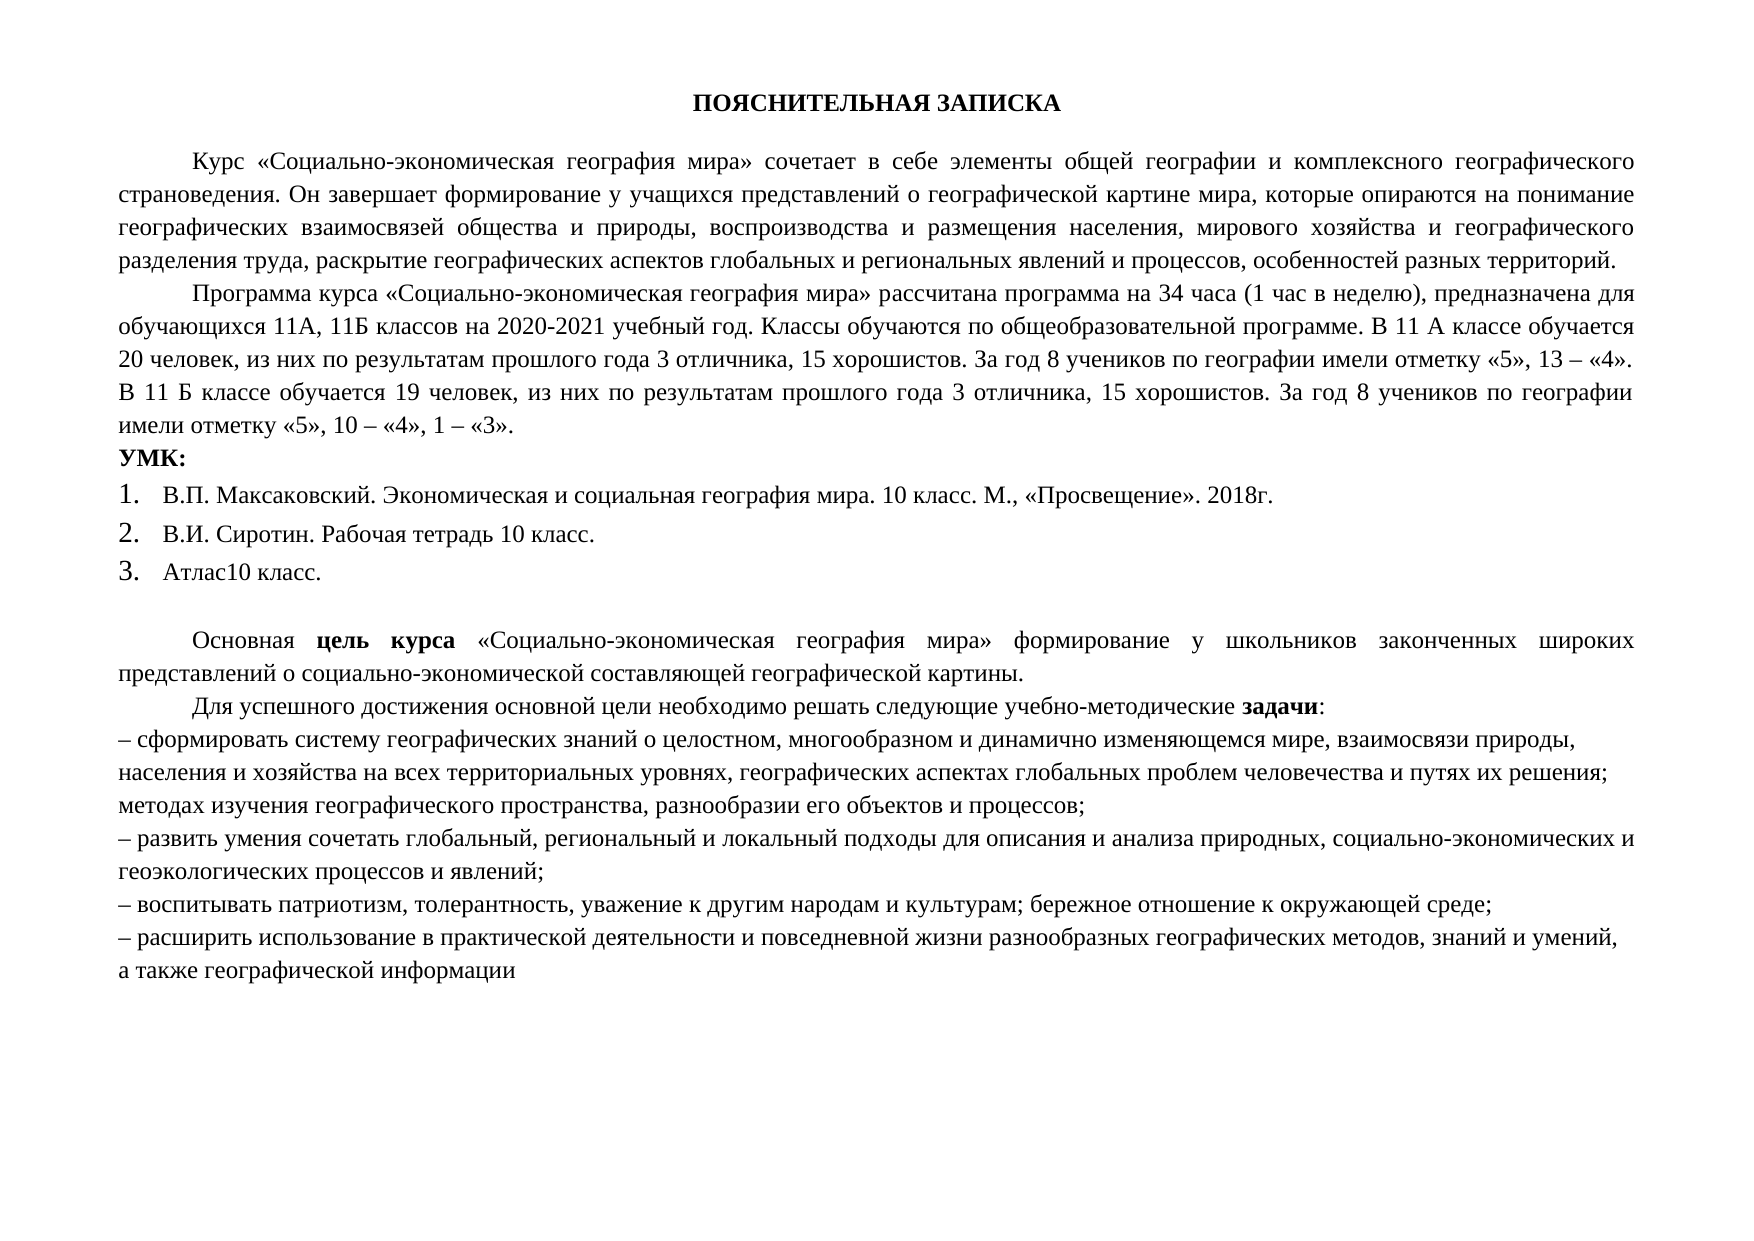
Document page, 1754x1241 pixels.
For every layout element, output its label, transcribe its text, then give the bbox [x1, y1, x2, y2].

text УМК: [118, 443, 1589, 472]
text ПОЯСНИТЕЛЬНАЯ ЗАПИСКА [118, 88, 1636, 117]
text Основная цель курса «Социально-экономическая география мира» формирование у школьников законченных широких представлений о социально-экономической составляющей географической картины. [118, 625, 1636, 687]
text – расширить использование в практической деятельности и повседневной жизни разнообразных географических методов, знаний и умений, а также географической информации [118, 922, 1636, 984]
list В.И. Сиротин. Рабочая тетрадь 10 класс. [118, 515, 1589, 548]
text Курс «Социально-экономическая география мира» сочетает в себе элементы общей географии и комплексного географического страноведения. Он завершает формирование у учащихся представлений о географической картине мира, которые опираются на понимание географических взаимосвязей общества и природы, воспроизводства и размещения населения, мирового хозяйства и географического разделения труда, раскрытие географических аспектов глобальных и региональных явлений и процессов, особенностей разных территорий. [118, 146, 1636, 274]
text – воспитывать патриотизм, толерантность, уважение к другим народам и культурам; бережное отношение к окружающей среде; [118, 889, 1636, 918]
text – развить умения сочетать глобальный, региональный и локальный подходы для описания и анализа природных, социально-экономических и геоэкологических процессов и явлений; [118, 823, 1636, 885]
list Атлас10 класс. [118, 553, 1589, 587]
text – сформировать систему географических знаний о целостном, многообразном и динамично изменяющемся мире, взаимосвязи природы, населения и хозяйства на всех территориальных уровнях, географических аспектах глобальных проблем человечества и путях их решения; методах изучения географического пространства, разнообразии его объектов и процессов; [118, 724, 1636, 819]
text Программа курса «Социально-экономическая география мира» рассчитана программа на 34 часа (1 час в неделю), предназначена для обучающихся 11А, 11Б классов на 2020-2021 учебный год. Классы обучаются по общеобразовательной программе. В 11 А классе обучается 20 человек, из них по результатам прошлого года 3 отличника, 15 хорошистов. За год 8 учеников по географии имели отметку «5», 13 – «4». В 11 Б классе обучается 19 человек, из них по результатам прошлого года 3 отличника, 15 хорошистов. За год 8 учеников по географии имели отметку «5», 10 – «4», 1 – «3». [118, 278, 1636, 439]
text Для успешного достижения основной цели необходимо решать следующие учебно-методические задачи: [118, 691, 1636, 720]
list В.П. Максаковский. Экономическая и социальная география мира. 10 класс. М., «Просвещение». 2018г. [118, 476, 1589, 510]
